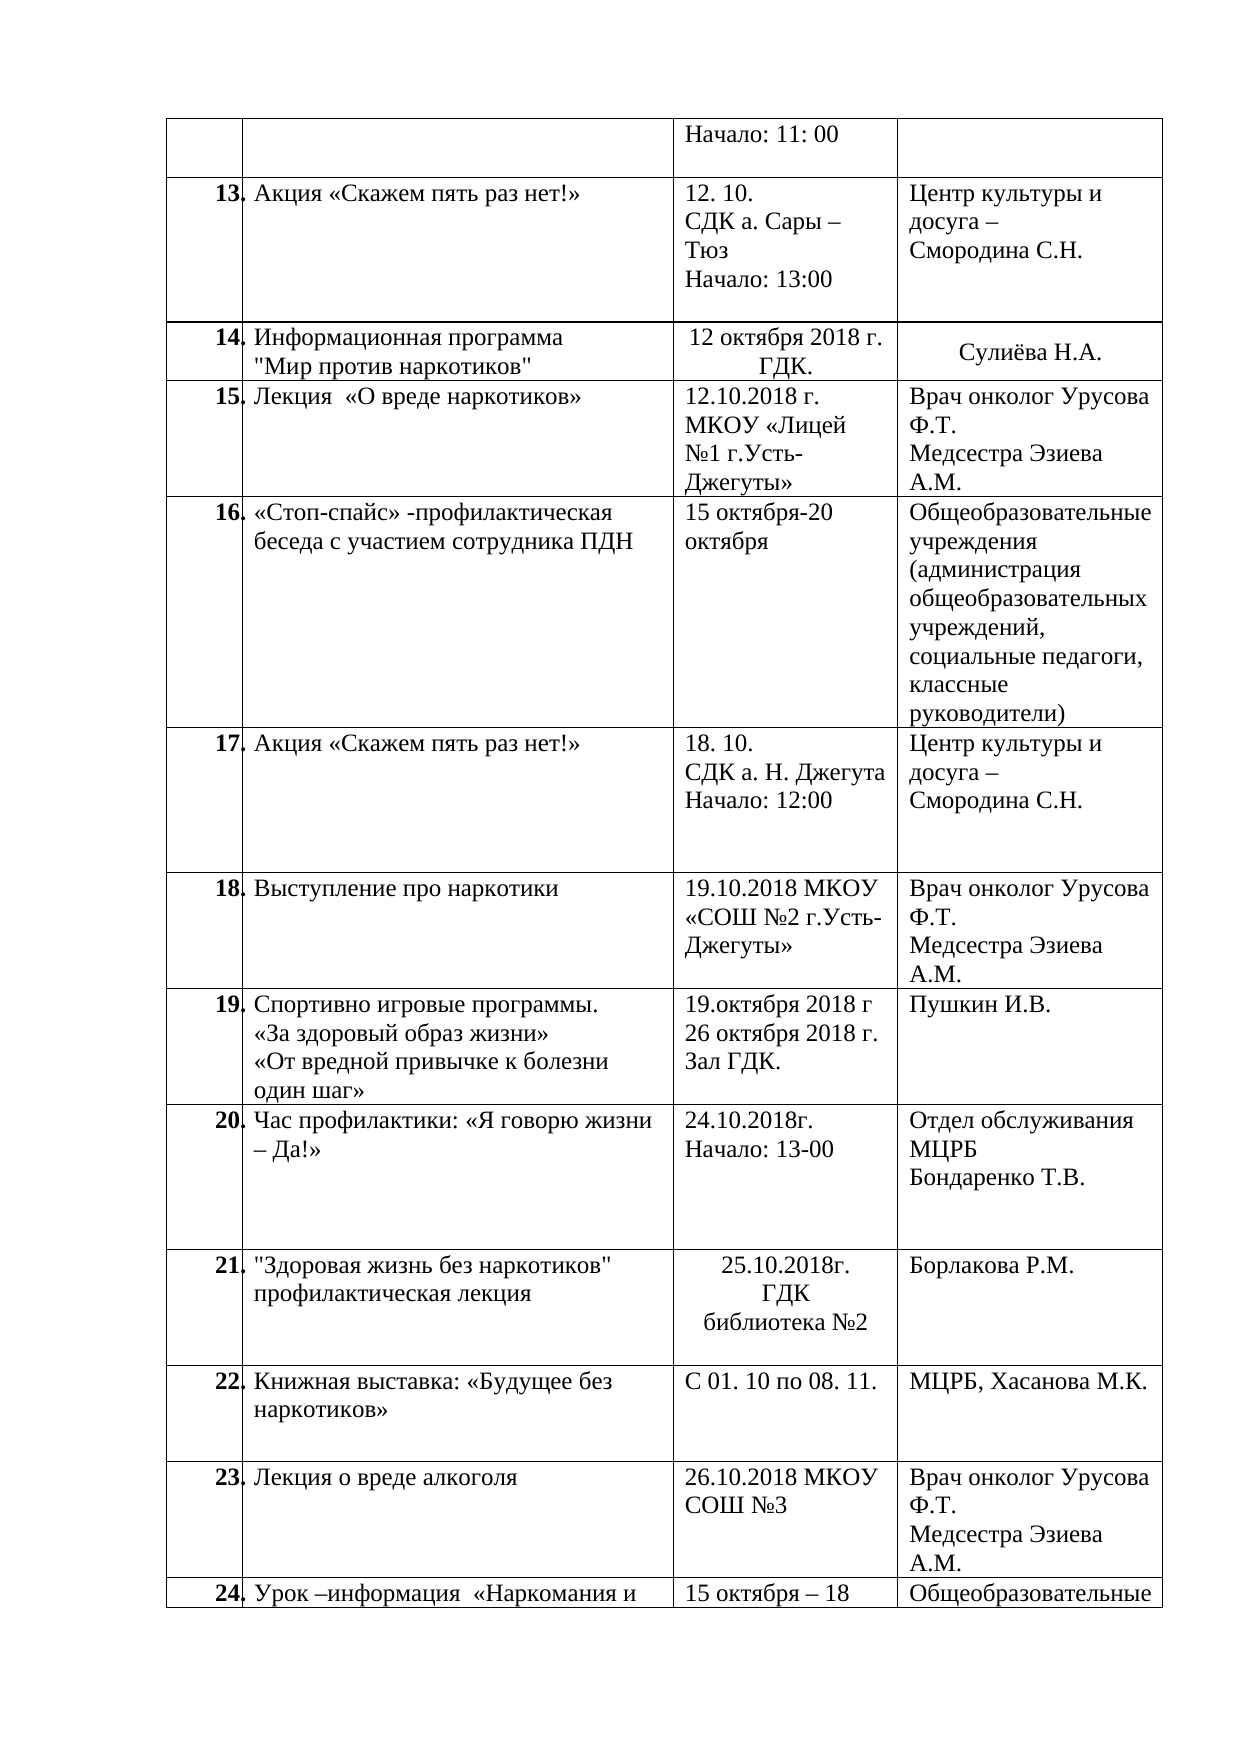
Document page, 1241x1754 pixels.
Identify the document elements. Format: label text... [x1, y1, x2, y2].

table_cell Отдел обслуживания МЦРБ Бондаренко Т.В. [898, 1105, 1162, 1249]
table_cell 12.10.2018 г. МКОУ «Лицей №1 г.Усть-Джегуты» [674, 381, 897, 496]
table_cell Час профилактики: «Я говорю жизни – Да!» [243, 1105, 673, 1249]
table_cell Врач онколог Урусова Ф.Т. Медсестра Эзиева А.М. [898, 381, 1162, 496]
table_cell 25.10.2018г. ГДК библиотека №2 [674, 1250, 897, 1365]
table_cell 12 октября 2018 г. ГДК. [674, 323, 897, 380]
table_cell [167, 1462, 242, 1577]
table_cell 19.октября 2018 г 26 октября 2018 г. Зал ГДК. [674, 989, 897, 1104]
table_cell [898, 1578, 1162, 1607]
table_cell 19.10.2018 МКОУ «СОШ №2 г.Усть-Джегуты» [674, 873, 897, 988]
table_cell Общеобразовательные учреждения (администрация общеобразовательных учреждений, социальные педагоги, классные руководители) [898, 497, 1162, 727]
table_cell [167, 119, 242, 177]
table_cell Центр культуры и досуга – Смородина С.Н. [898, 728, 1162, 872]
table_cell Сулиёва Н.А. [898, 323, 1162, 380]
table_cell [167, 989, 242, 1104]
table_cell Книжная выставка: «Будущее без наркотиков» [243, 1366, 673, 1461]
table_cell [167, 1250, 242, 1365]
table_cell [243, 119, 673, 177]
table_cell [167, 178, 242, 321]
table_cell Пушкин И.В. [898, 989, 1162, 1104]
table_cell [898, 178, 1162, 321]
table_cell 12. 10. СДК а. Сары – Тюз Начало: 13:00 [674, 178, 897, 321]
table_cell Акция «Скажем пять раз нет!» [243, 178, 673, 321]
table_cell [167, 381, 242, 496]
table_cell Борлакова Р.М. [898, 1250, 1162, 1365]
table_cell [167, 1105, 242, 1249]
table_cell Спортивно игровые программы. «За здоровый образ жизни» «От вредной привычке к болезни один шаг» [243, 989, 673, 1104]
table_cell 24.10.2018г. Начало: 13-00 [674, 1105, 897, 1249]
table_cell 15 октября-20 октября [674, 497, 897, 727]
table_cell Врач онколог Урусова Ф.Т. Медсестра Эзиева А.М. [898, 1462, 1162, 1577]
table_cell [167, 1366, 242, 1461]
table_cell Выступление про наркотики [243, 873, 673, 988]
table_cell [167, 728, 242, 872]
table_cell «Стоп-спайс» -профилактическая беседа с участием сотрудника ПДН [243, 497, 673, 727]
table_cell 18. 10. СДК а. Н. Джегута Начало: 12:00 [674, 728, 897, 872]
table_cell Акция «Скажем пять раз нет!» [243, 728, 673, 872]
table_cell [167, 1578, 242, 1607]
table_cell Информационная программа "Мир против наркотиков" [243, 323, 673, 380]
table_cell 26.10.2018 МКОУ СОШ №3 [674, 1462, 897, 1577]
table_cell С 01. 10 по 08. 11. [674, 1366, 897, 1461]
table_cell [167, 873, 242, 988]
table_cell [898, 119, 1162, 177]
table_cell МЦРБ, Хасанова М.К. [898, 1366, 1162, 1461]
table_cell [674, 1578, 897, 1607]
table_cell "Здоровая жизнь без наркотиков" профилактическая лекция [243, 1250, 673, 1365]
table_cell Лекция о вреде алкоголя [243, 1462, 673, 1577]
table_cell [243, 1578, 673, 1607]
table_cell Лекция «О вреде наркотиков» [243, 381, 673, 496]
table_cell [674, 119, 897, 177]
table_cell [167, 497, 242, 727]
table_cell [167, 323, 242, 380]
table_cell Врач онколог Урусова Ф.Т. Медсестра Эзиева А.М. [898, 873, 1162, 988]
